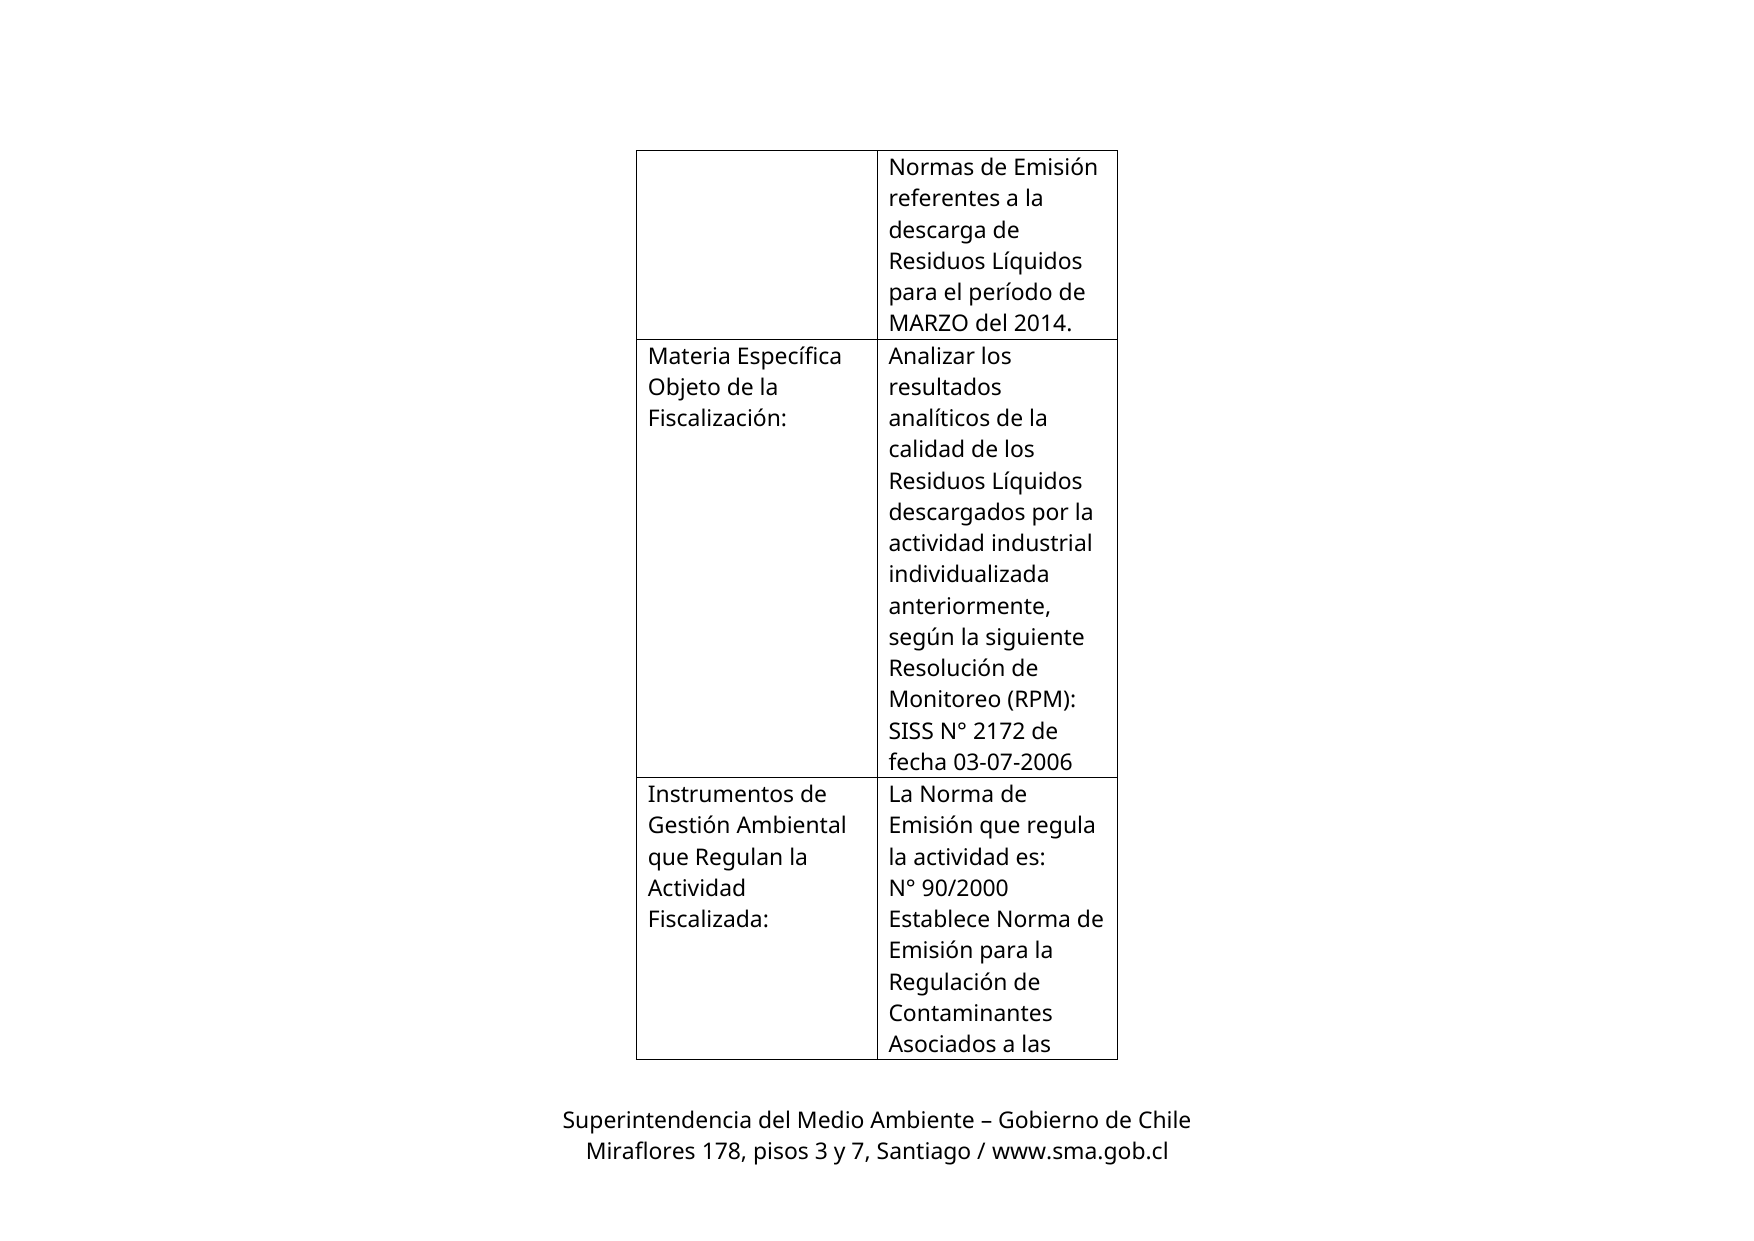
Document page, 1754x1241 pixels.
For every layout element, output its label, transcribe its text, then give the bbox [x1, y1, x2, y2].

table_cell Materia Específica Objeto de la Fiscalización: [637, 340, 877, 777]
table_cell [878, 778, 1117, 1059]
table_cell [637, 778, 877, 1059]
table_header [637, 151, 877, 338]
table_cell Analizar los resultados analíticos de la calidad de los Residuos Líquidos descargados por la actividad industrial individualizada anteriormente, según la siguiente Resolución de Monitoreo (RPM): SISS N° 2172 de fecha 03-07-2006 [878, 340, 1117, 777]
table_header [878, 151, 1117, 338]
